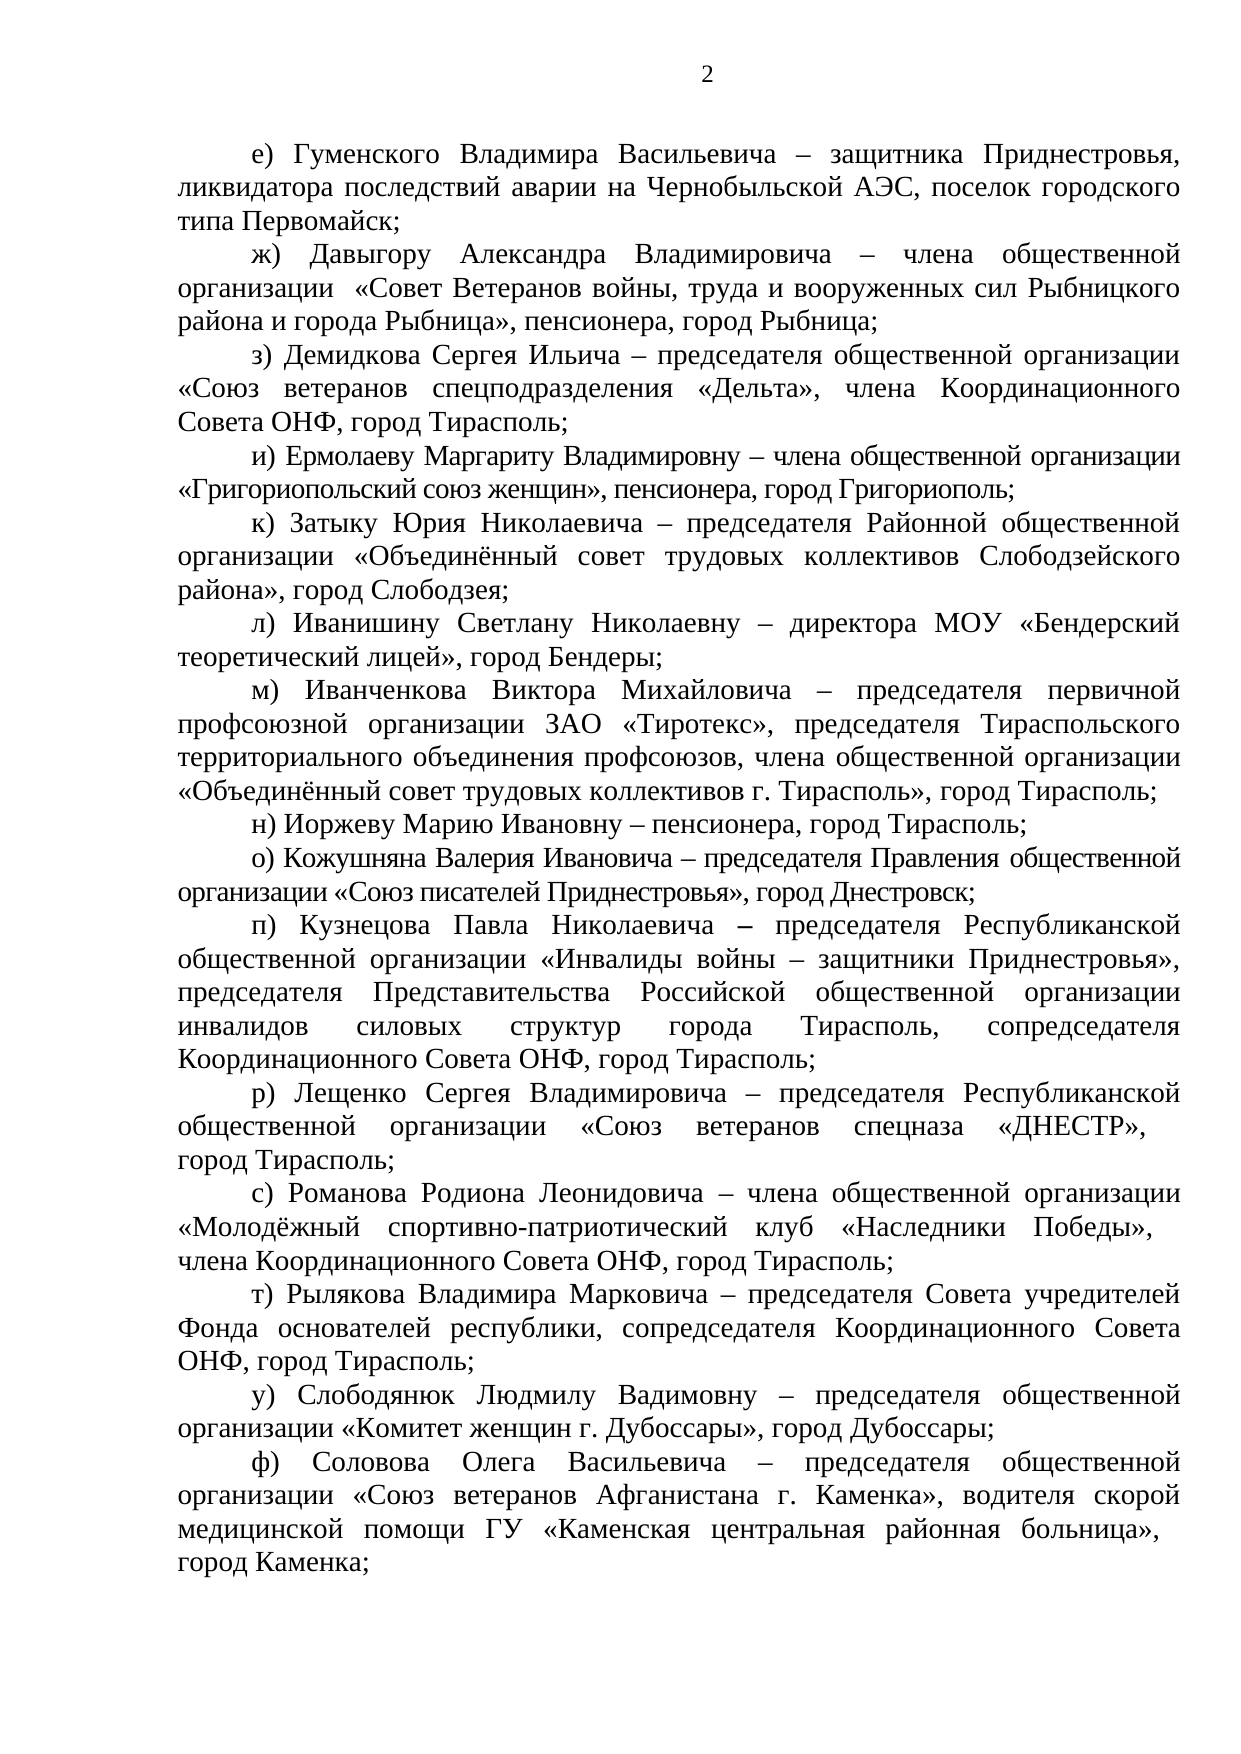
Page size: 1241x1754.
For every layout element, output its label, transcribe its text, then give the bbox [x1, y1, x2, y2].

text о) Кожушняна Валерия Ивановича – председателя Правления общественной организации «Союз писателей Приднестровья», город Днестровск; [177, 840, 1181, 907]
text л) Иванишину Светлану Николаевну – директора МОУ «Бендерский теоретический лицей», город Бендеры; [177, 605, 1181, 672]
text у) Слободянюк Людмилу Вадимовну – председателя общественной организации «Комитет женщин г. Дубоссары», город Дубоссары; [177, 1377, 1181, 1444]
text к) Затыку Юрия Николаевича – председателя Районной общественной организации «Объединённый совет трудовых коллективов Слободзейского района», город Слободзея; [177, 505, 1181, 605]
text ф) Соловова Олега Васильевича – председателя общественной организации «Союз ветеранов Афганистана г. Каменка», водителя скорой медицинской помощи ГУ «Каменская центральная районная больница», город Каменка; [177, 1444, 1181, 1578]
text с) Романова Родиона Леонидовича – члена общественной организации «Молодёжный спортивно-патриотический клуб «Наследники Победы», члена Координационного Совета ОНФ, город Тирасполь; [177, 1176, 1181, 1276]
text р) Лещенко Сергея Владимировича – председателя Республиканской общественной организации «Союз ветеранов спецназа «ДНЕСТР», город Тирасполь; [177, 1075, 1181, 1176]
text т) Рылякова Владимира Марковича – председателя Совета учредителей Фонда основателей республики, сопредседателя Координационного Совета ОНФ, город Тирасполь; [177, 1276, 1181, 1377]
text е) Гуменского Владимира Васильевича – защитника Приднестровья, ликвидатора последствий аварии на Чернобыльской АЭС, поселок городского типа Первомайск; [177, 136, 1181, 236]
text и) Ермолаеву Маргариту Владимировну – члена общественной организации «Григориопольский союз женщин», пенсионера, город Григориополь; [177, 438, 1181, 505]
text п) Кузнецова Павла Николаевича – председателя Республиканской общественной организации «Инвалиды войны – защитники Приднестровья», председателя Представительства Российской общественной организации инвалидов силовых структур города Тирасполь, сопредседателя Координационного Совета ОНФ, город Тирасполь; [177, 907, 1181, 1075]
text н) Иоржеву Марию Ивановну – пенсионера, город Тирасполь; [177, 807, 1181, 840]
text ж) Давыгору Александра Владимировича – члена общественной организации «Совет Ветеранов войны, труда и вооруженных сил Рыбницкого района и города Рыбница», пенсионера, город Рыбница; [177, 236, 1181, 337]
text м) Иванченкова Виктора Михайловича – председателя первичной профсоюзной организации ЗАО «Тиротекс», председателя Тираспольского территориального объединения профсоюзов, члена общественной организации «Объединённый совет трудовых коллективов г. Тирасполь», город Тирасполь; [177, 672, 1181, 807]
text з) Демидкова Сергея Ильича – председателя общественной организации «Союз ветеранов спецподразделения «Дельта», члена Координационного Совета ОНФ, город Тирасполь; [177, 337, 1181, 438]
